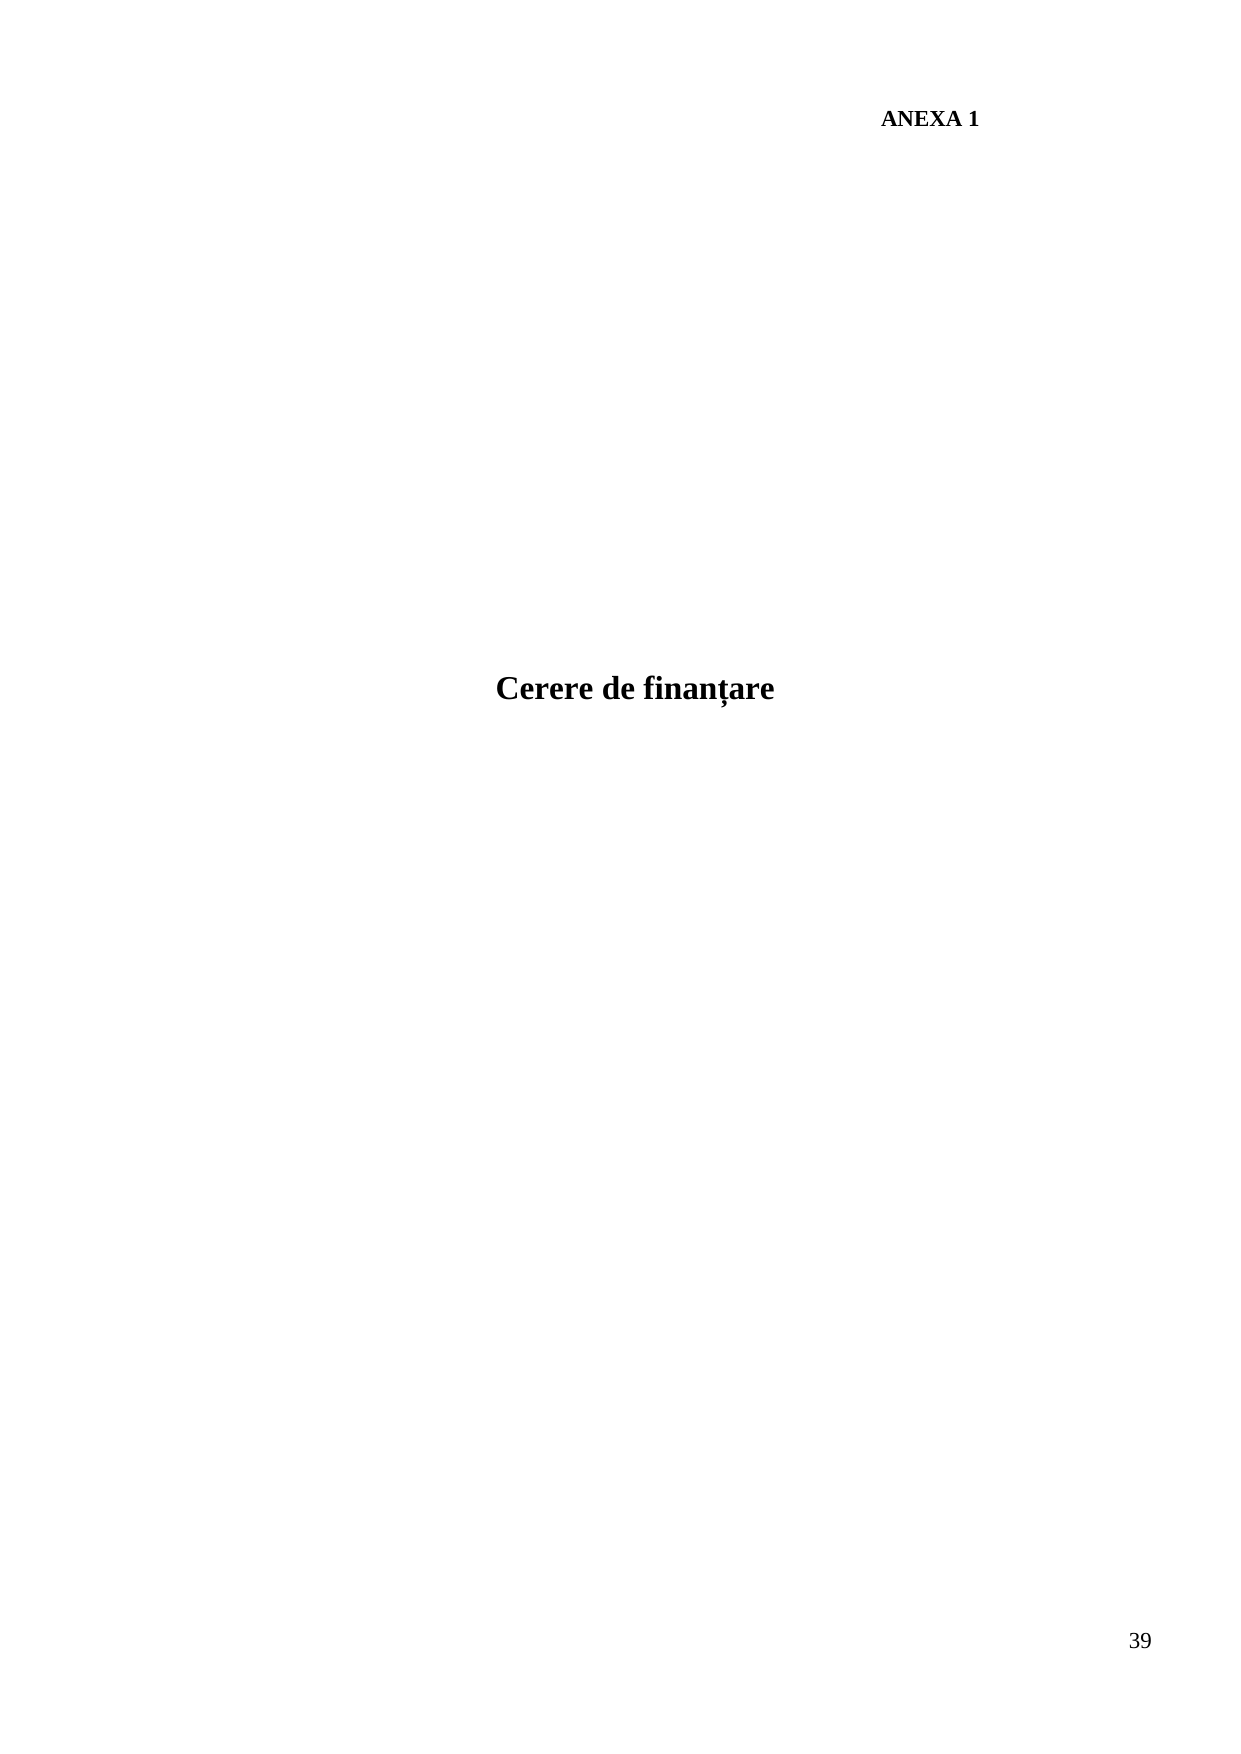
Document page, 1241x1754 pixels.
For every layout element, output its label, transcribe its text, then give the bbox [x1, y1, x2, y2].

text ANEXA 1 [119, 105, 1152, 131]
text Cerere de finanțare [119, 668, 1152, 706]
